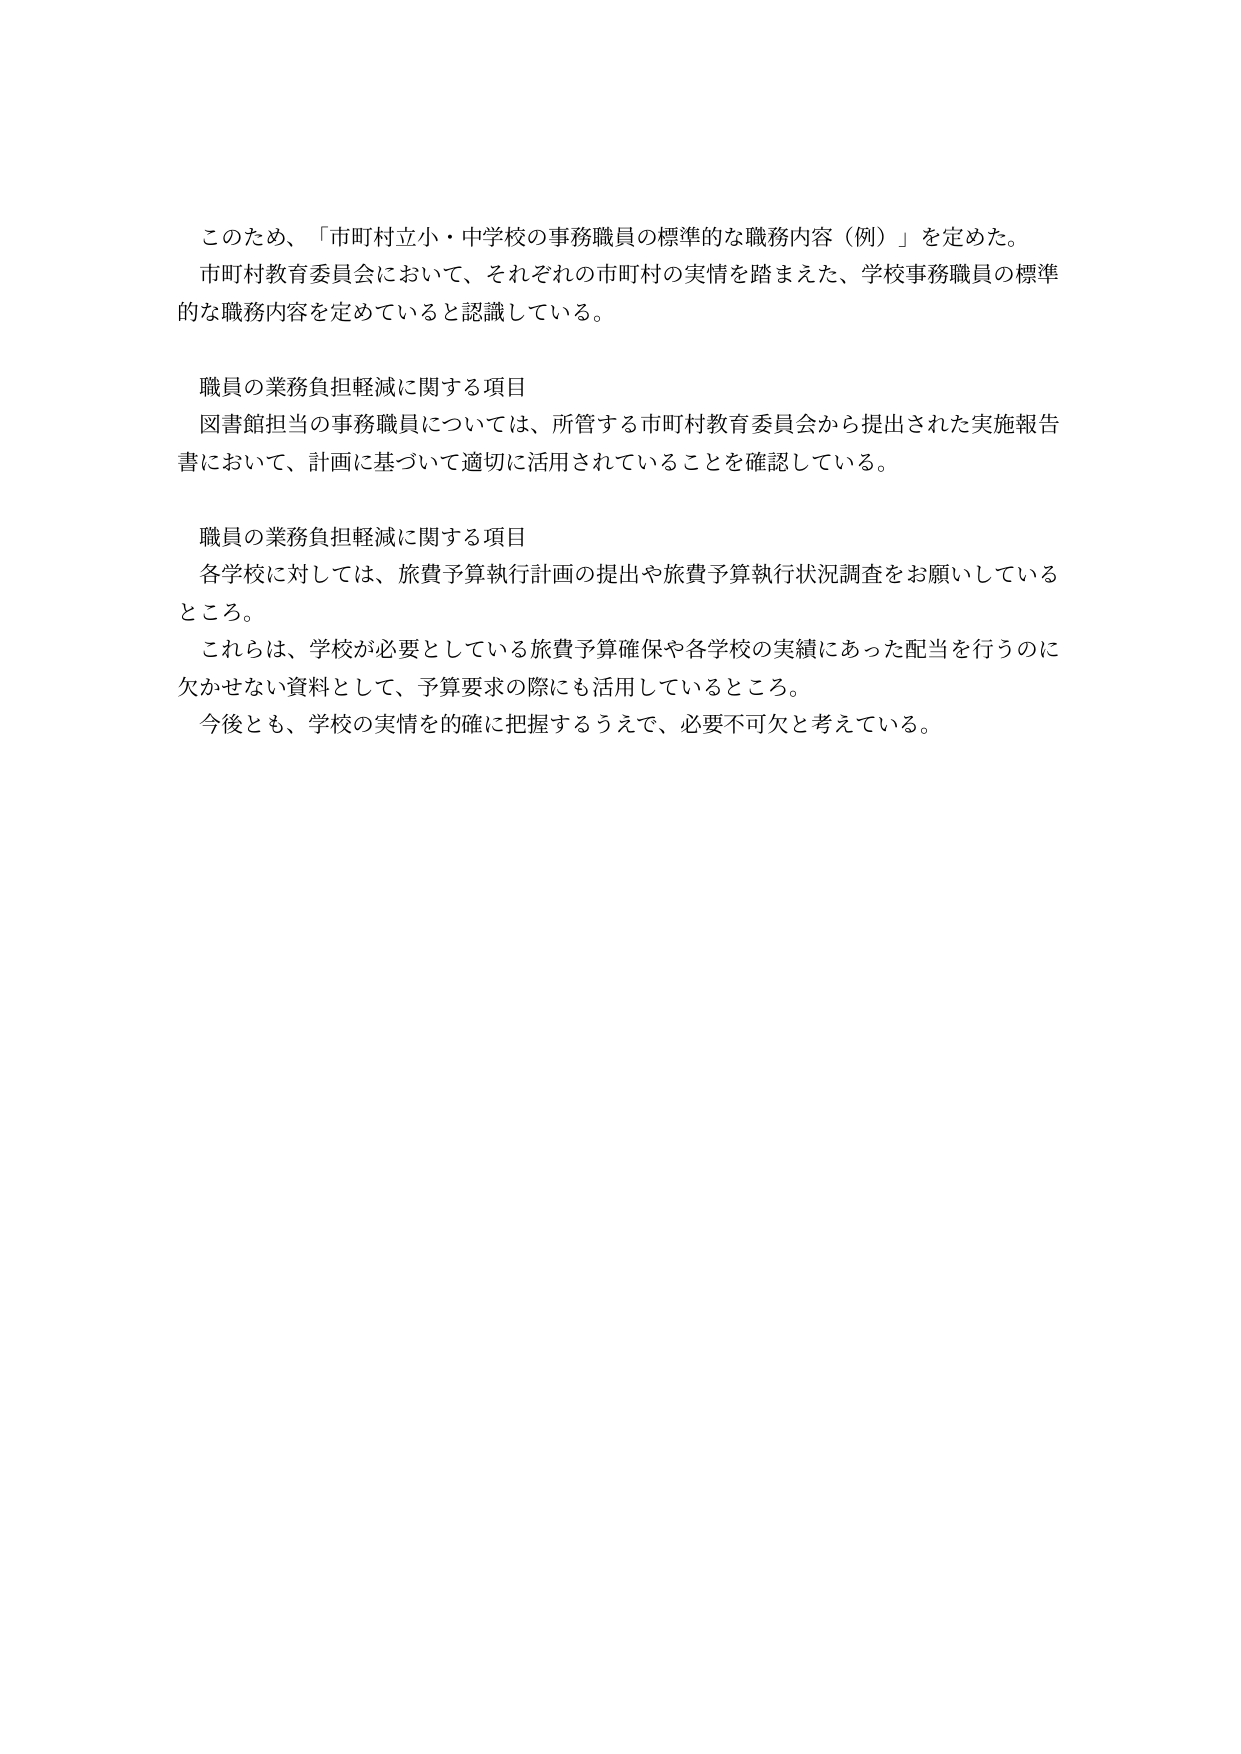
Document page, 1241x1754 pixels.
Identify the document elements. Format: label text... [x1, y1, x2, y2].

text このため、「市町村立小・中学校の事務職員の標準的な職務内容（例）」を定めた。 [177, 217, 1063, 254]
text 図書館担当の事務職員については、所管する市町村教育委員会から提出された実施報告書において、計画に基づいて適切に活用されていることを確認している。 [177, 404, 1063, 479]
text 市町村教育委員会において、それぞれの市町村の実情を踏まえた、学校事務職員の標準的な職務内容を定めていると認識している。 [177, 254, 1063, 329]
text 各学校に対しては、旅費予算執行計画の提出や旅費予算執行状況調査をお願いしているところ。 [177, 554, 1063, 629]
text 職員の業務負担軽減に関する項目 [177, 517, 1063, 554]
text 今後とも、学校の実情を的確に把握するうえで、必要不可欠と考えている。 [177, 704, 1063, 742]
text 職員の業務負担軽減に関する項目 [177, 367, 1063, 404]
text これらは、学校が必要としている旅費予算確保や各学校の実績にあった配当を行うのに欠かせない資料として、予算要求の際にも活用しているところ。 [177, 629, 1063, 704]
